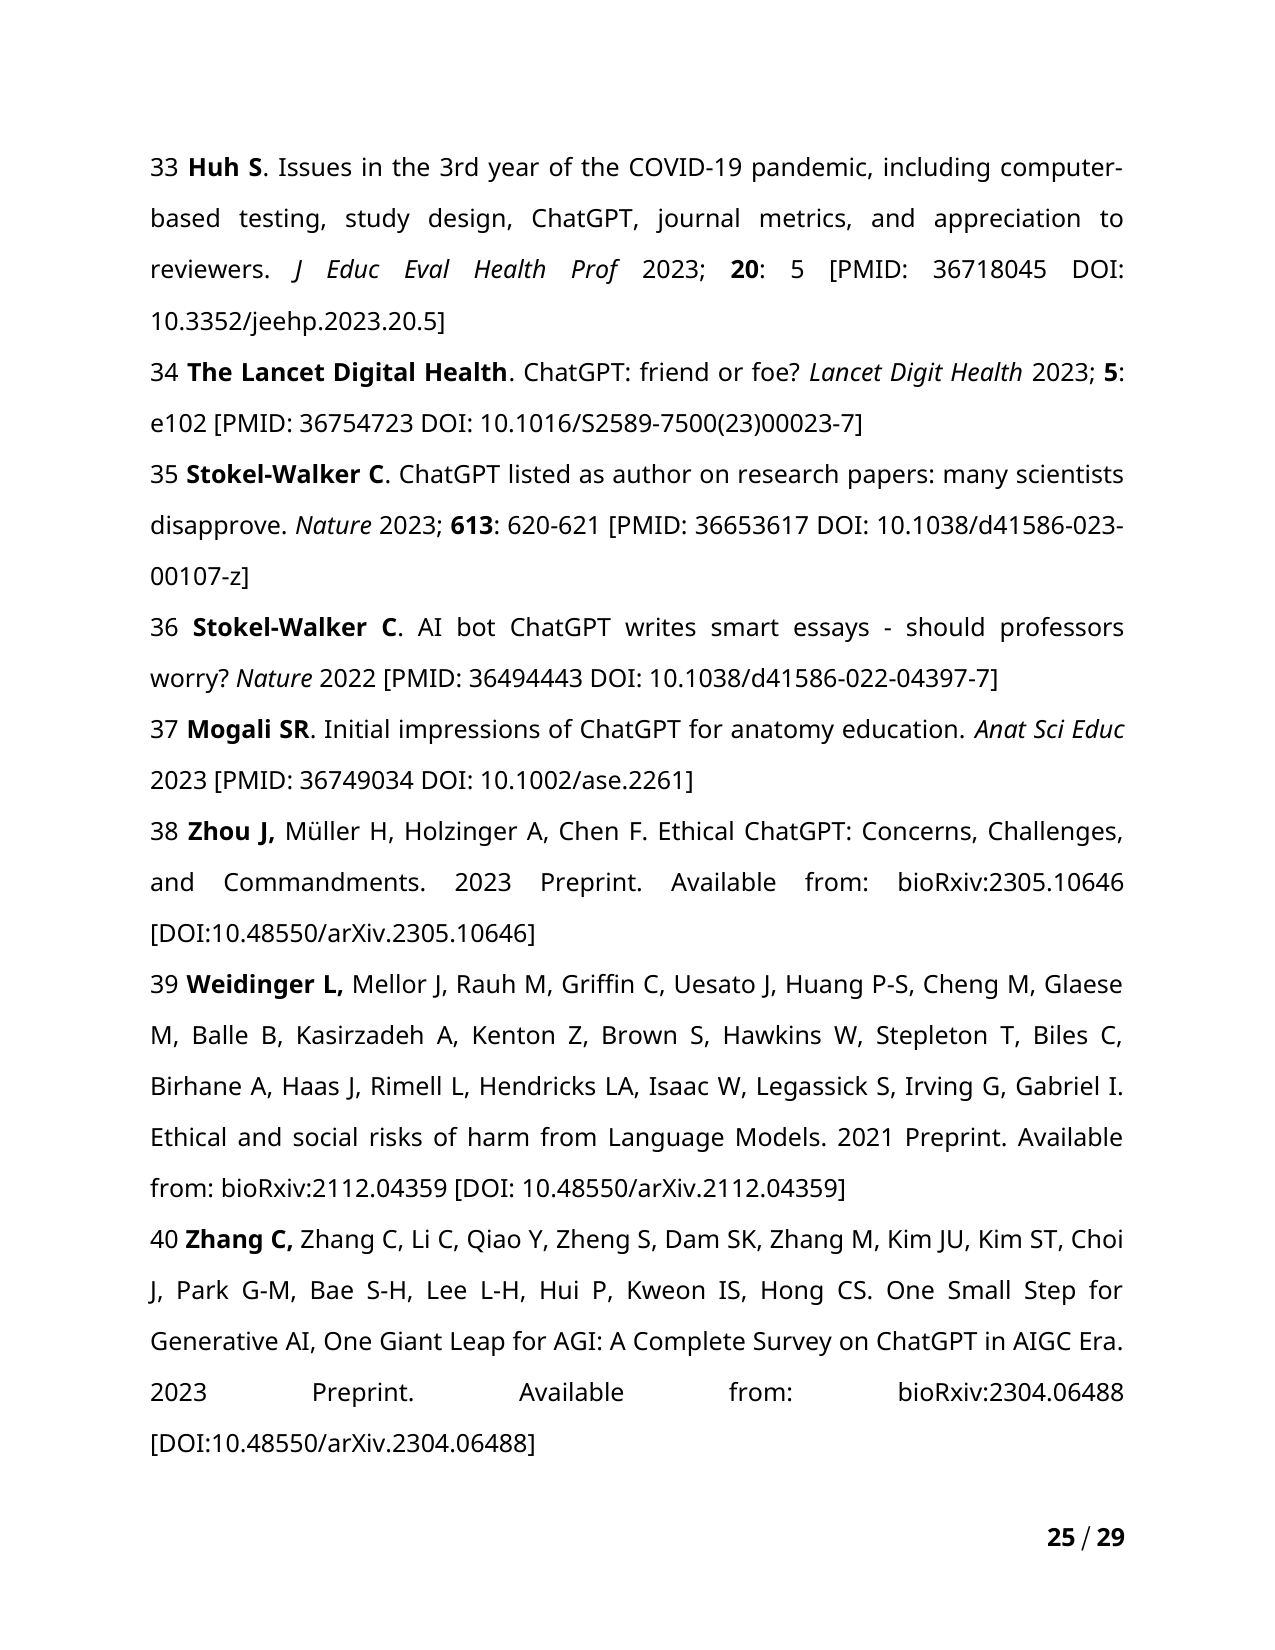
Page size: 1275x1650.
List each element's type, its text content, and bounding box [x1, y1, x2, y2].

text 36 Stokel-Walker C. AI bot ChatGPT writes smart essays - should professors worry? Nature 2022 [PMID: 36494443 DOI: 10.1038/d41586-022-04397-7] [150, 609, 1125, 694]
text 35 Stokel-Walker C. ChatGPT listed as author on research papers: many scientists disapprove. Nature 2023; 613: 620-621 [PMID: 36653617 DOI: 10.1038/d41586-023-00107-z] [150, 456, 1125, 592]
text 34 The Lancet Digital Health. ChatGPT: friend or foe? Lancet Digit Health 2023; 5: e102 [PMID: 36754723 DOI: 10.1016/S2589-7500(23)00023-7] [150, 354, 1125, 439]
text 38 Zhou J, Müller H, Holzinger A, Chen F. Ethical ChatGPT: Concerns, Challenges, and Commandments. 2023 Preprint. Available from: bioRxiv:2305.10646 [DOI:10.48550/arXiv.2305.10646] [150, 813, 1125, 950]
text 33 Huh S. Issues in the 3rd year of the COVID-19 pandemic, including computer-based testing, study design, ChatGPT, journal metrics, and appreciation to reviewers. J Educ Eval Health Prof 2023; 20: 5 [PMID: 36718045 DOI: 10.3352/jeehp.2023.20.5] [150, 150, 1125, 337]
text 39 Weidinger L, Mellor J, Rauh M, Griffin C, Uesato J, Huang P-S, Cheng M, Glaese M, Balle B, Kasirzadeh A, Kenton Z, Brown S, Hawkins W, Stepleton T, Biles C, Birhane A, Haas J, Rimell L, Hendricks LA, Isaac W, Legassick S, Irving G, Gabriel I. Ethical and social risks of harm from Language Models. 2021 Preprint. Available from: bioRxiv:2112.04359 [DOI: 10.48550/arXiv.2112.04359] [150, 967, 1125, 1205]
text 37 Mogali SR. Initial impressions of ChatGPT for anatomy education. Anat Sci Educ 2023 [PMID: 36749034 DOI: 10.1002/ase.2261] [150, 711, 1125, 797]
text 40 Zhang C, Zhang C, Li C, Qiao Y, Zheng S, Dam SK, Zhang M, Kim JU, Kim ST, Choi J, Park G-M, Bae S-H, Lee L-H, Hui P, Kweon IS, Hong CS. One Small Step for Generative AI, One Giant Leap for AGI: A Complete Survey on ChatGPT in AIGC Era. 2023 Preprint. Available from: bioRxiv:2304.06488 [DOI:10.48550/arXiv.2304.06488] [150, 1222, 1125, 1460]
